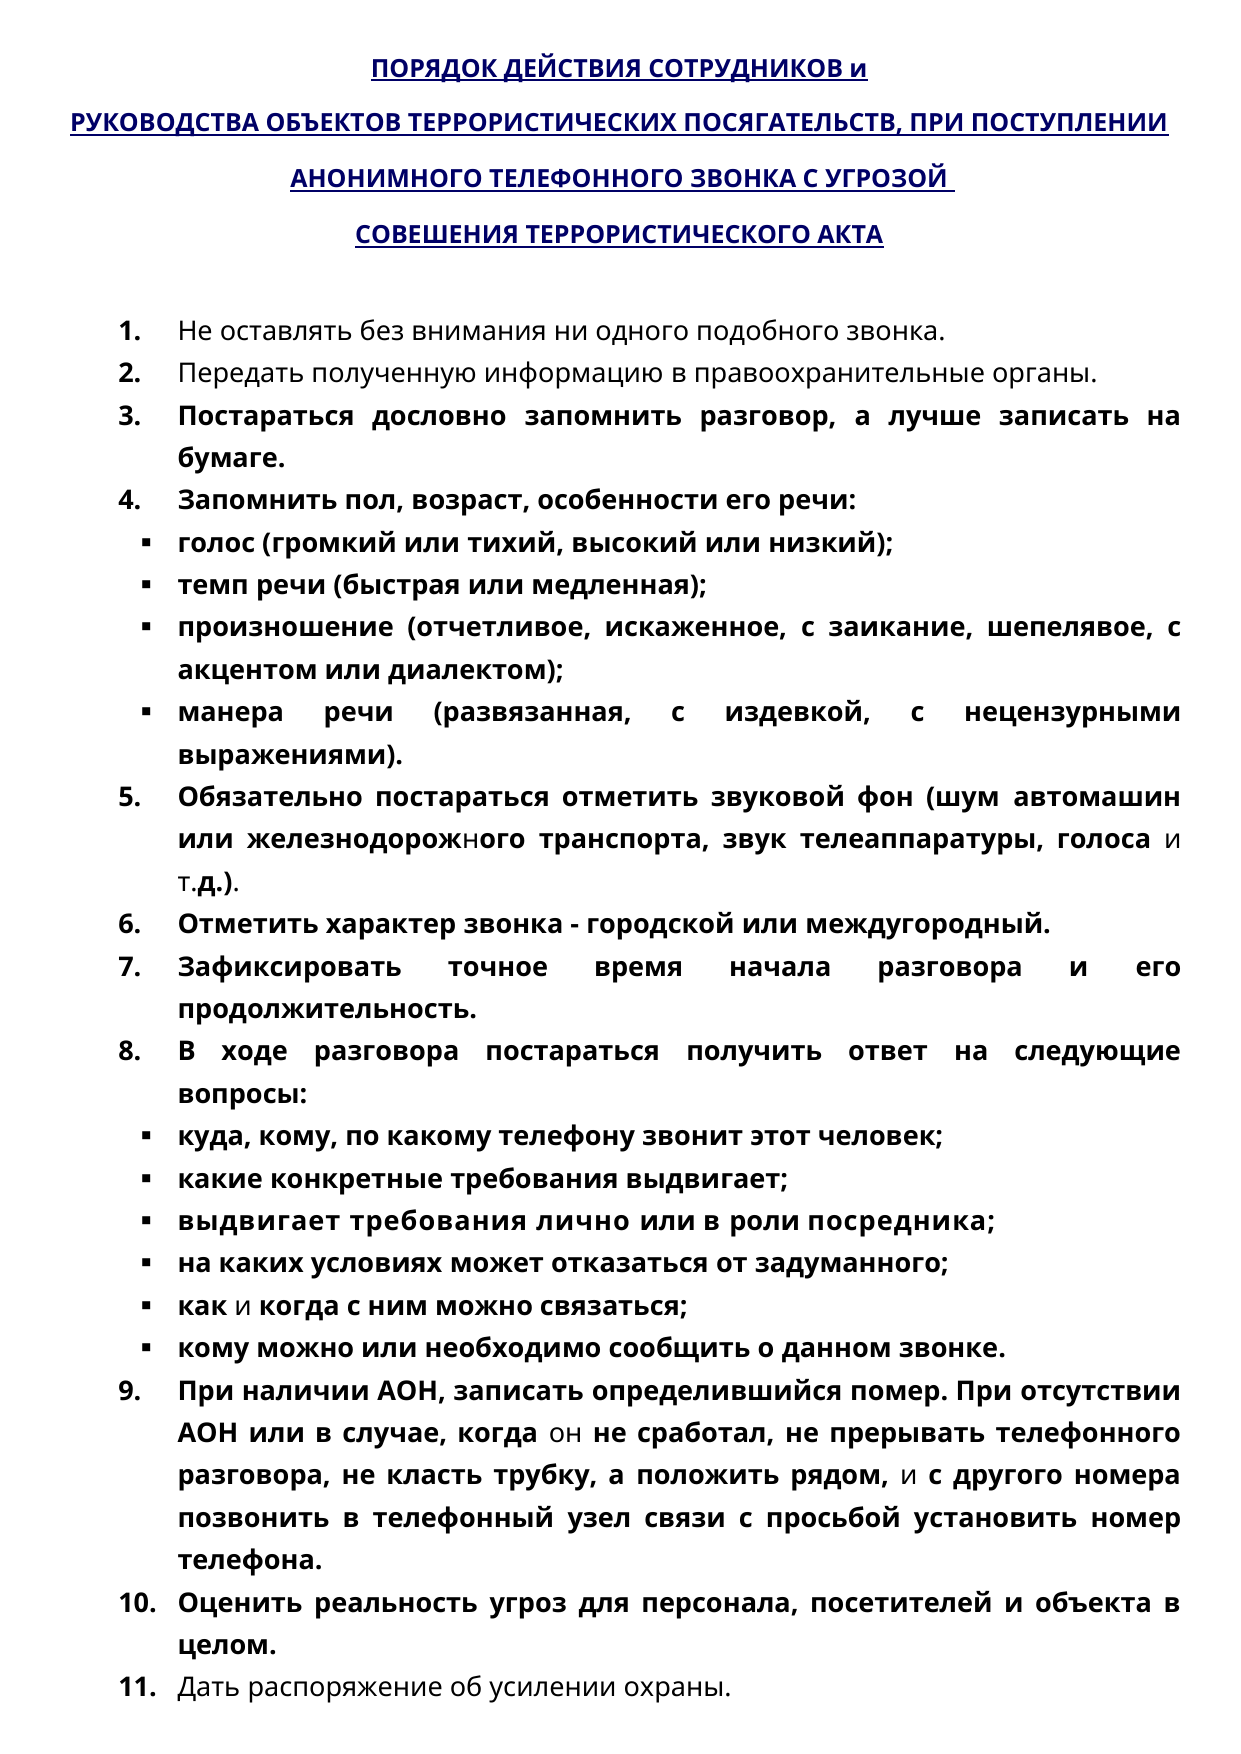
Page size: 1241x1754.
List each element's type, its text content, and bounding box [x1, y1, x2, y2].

list выдвигает требования лично или в роли посредника; [140, 1201, 1181, 1238]
text СОВЕШЕНИЯ ТЕРРОРИСТИЧЕСКОГО АКТА [59, 199, 1179, 255]
list произношение (отчетливое, искаженное, с заикание, шепелявое, с акцентом или диалектом); [140, 608, 1181, 687]
list на каких условиях может отказаться от задуманного; [140, 1244, 1181, 1281]
list Отметить характер звонка - городской или междугородный. [118, 905, 1181, 942]
list Зафиксировать точное время начала разговора и его продолжительность. [118, 947, 1181, 1026]
list Запомнить пол, возраст, особенности его речи: [118, 481, 1181, 518]
list При наличии АОН, записать определившийся помер. При отсутствии АОН или в случае, когда он не сработал, не прерывать телефонного разговора, не класть трубку, а положить рядом, и с другого номера позвонить в телефонный узел связи с просьбой установить номер телефона. [118, 1371, 1181, 1577]
list Дать распоряжение об усилении охраны. [118, 1668, 1181, 1705]
list кому можно или необходимо сообщить о данном звонке. [140, 1329, 1181, 1366]
list Обязательно постараться отметить звуковой фон (шум автомашин или железнодорожного транспорта, звук телеаппаратуры, голоса и т.д.). [118, 777, 1181, 899]
text РУКОВОДСТВА ОБЪЕКТОВ ТЕРРОРИСТИЧЕСКИХ ПОСЯГАТЕЛЬСТВ, ПРИ ПОСТУПЛЕНИИ АНОНИМНОГО ТЕЛЕФОННОГО ЗВОНКА С УГРОЗОЙ [59, 87, 1179, 199]
list Не оставлять без внимания ни одного подобного звонка. [118, 311, 1181, 348]
text ПОРЯДОК ДЕЙСТВИЯ СОТРУДНИКОВ и [59, 47, 1179, 85]
list темп речи (быстрая или медленная); [140, 566, 1181, 602]
list куда, кому, по какому телефону звонит этот человек; [140, 1117, 1181, 1153]
list В ходе разговора постараться получить ответ на следующие вопросы: [118, 1032, 1181, 1111]
list какие конкретные требования выдвигает; [140, 1159, 1181, 1196]
list манера речи (развязанная, с издевкой, с нецензурными выражениями). [140, 693, 1181, 772]
list как и когда с ним можно связаться; [140, 1286, 1181, 1323]
list Передать полученную информацию в правоохранительные органы. [118, 353, 1181, 390]
list Постараться дословно запомнить разговор, а лучше записать на бумаге. [118, 396, 1181, 475]
list голос (громкий или тихий, высокий или низкий); [140, 523, 1181, 560]
list Оценить реальность угроз для персонала, посетителей и объекта в целом. [118, 1583, 1181, 1662]
